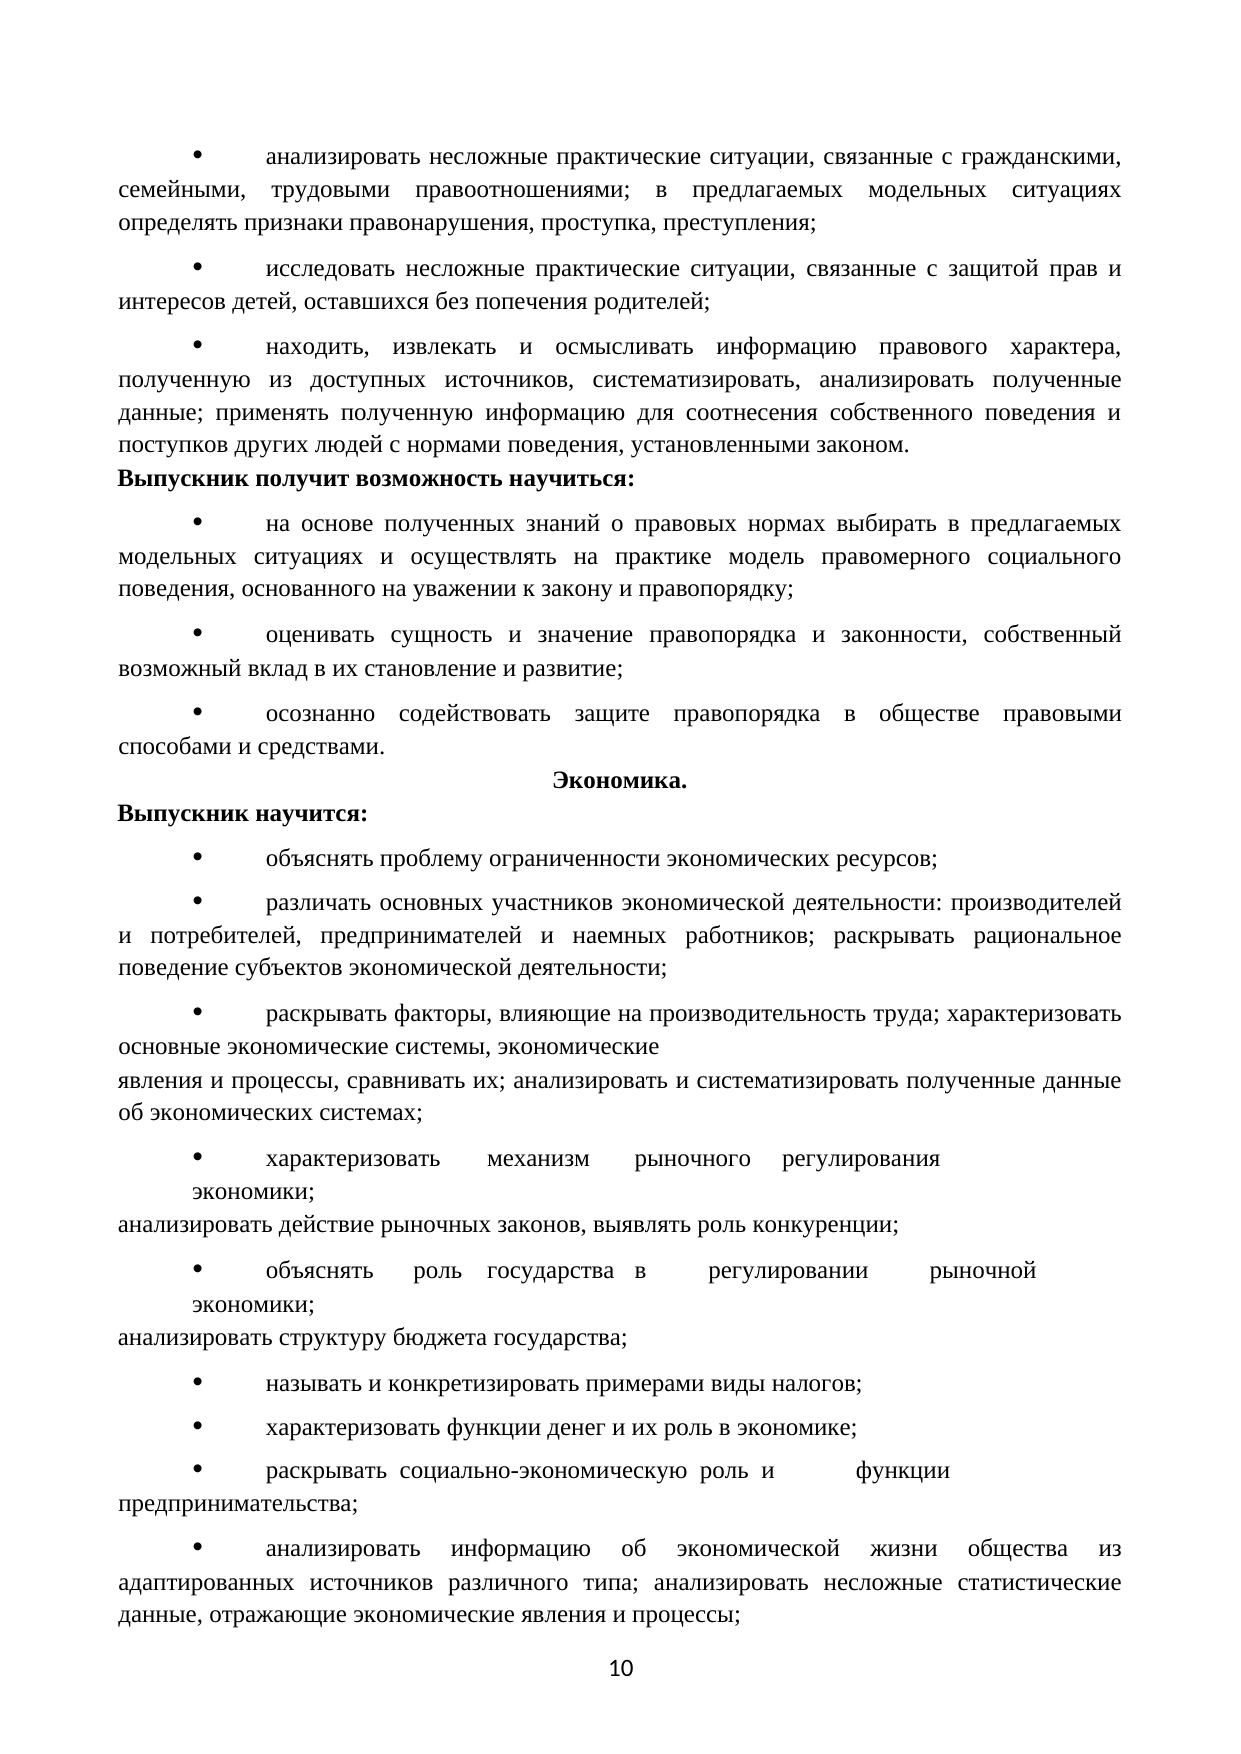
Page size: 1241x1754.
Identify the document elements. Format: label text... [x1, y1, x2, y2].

text Выпускник получит возможность научиться: [117, 463, 890, 492]
list раскрывать факторы, влияющие на производительность труда; характеризовать основные экономические системы, экономические [118, 994, 1122, 1060]
list осознанно содействовать защите правопорядка в обществе правовыми способами и средствами. [118, 694, 1122, 760]
list характеризовать механизм рыночного регулирования экономики; [118, 1139, 1122, 1205]
list анализировать информацию об экономической жизни общества из адаптированных источников различного типа; анализировать несложные статистические данные, отражающие экономические явления и процессы; [118, 1529, 1122, 1628]
list характеризовать функции денег и их роль в экономике; [118, 1407, 1122, 1441]
list называть и конкретизировать примерами виды налогов; [118, 1364, 1122, 1397]
text Экономика. [117, 765, 1122, 793]
list анализировать несложные практические ситуации, связанные с гражданскими, семейными, трудовыми правоотношениями; в предлагаемых модельных ситуациях определять признаки правонарушения, проступка, преступления; [118, 137, 1122, 236]
list исследовать несложные практические ситуации, связанные с защитой прав и интересов детей, оставшихся без попечения родителей; [118, 249, 1122, 315]
text анализировать структуру бюджета государства; [118, 1322, 1122, 1351]
list объяснять роль государства в регулировании рыночной экономики; [118, 1251, 1122, 1317]
text анализировать действие рыночных законов, выявлять роль конкуренции; [118, 1209, 1122, 1238]
list раскрывать социально-экономическую роль и функции предпринимательства; [118, 1451, 1122, 1517]
list различать основных участников экономической деятельности: производителей и потребителей, предпринимателей и наемных работников; раскрывать рациональное поведение субъектов экономической деятельности; [118, 883, 1122, 981]
list оценивать сущность и значение правопорядка и законности, собственный возможный вклад в их становление и развитие; [118, 615, 1122, 681]
text явления и процессы, сравнивать их; анализировать и систематизировать полученные данные об экономических системах; [118, 1065, 1122, 1126]
list на основе полученных знаний о правовых нормах выбирать в предлагаемых модельных ситуациях и осуществлять на практике модель правомерного социального поведения, основанного на уважении к закону и правопорядку; [118, 504, 1122, 602]
list находить, извлекать и осмысливать информацию правового характера, полученную из доступных источников, систематизировать, анализировать полученные данные; применять полученную информацию для соотнесения собственного поведения и поступков других людей с нормами поведения, установленными законом. [118, 327, 1122, 458]
list объяснять проблему ограниченности экономических ресурсов; [118, 839, 1122, 873]
text Выпускник научится: [117, 798, 890, 827]
